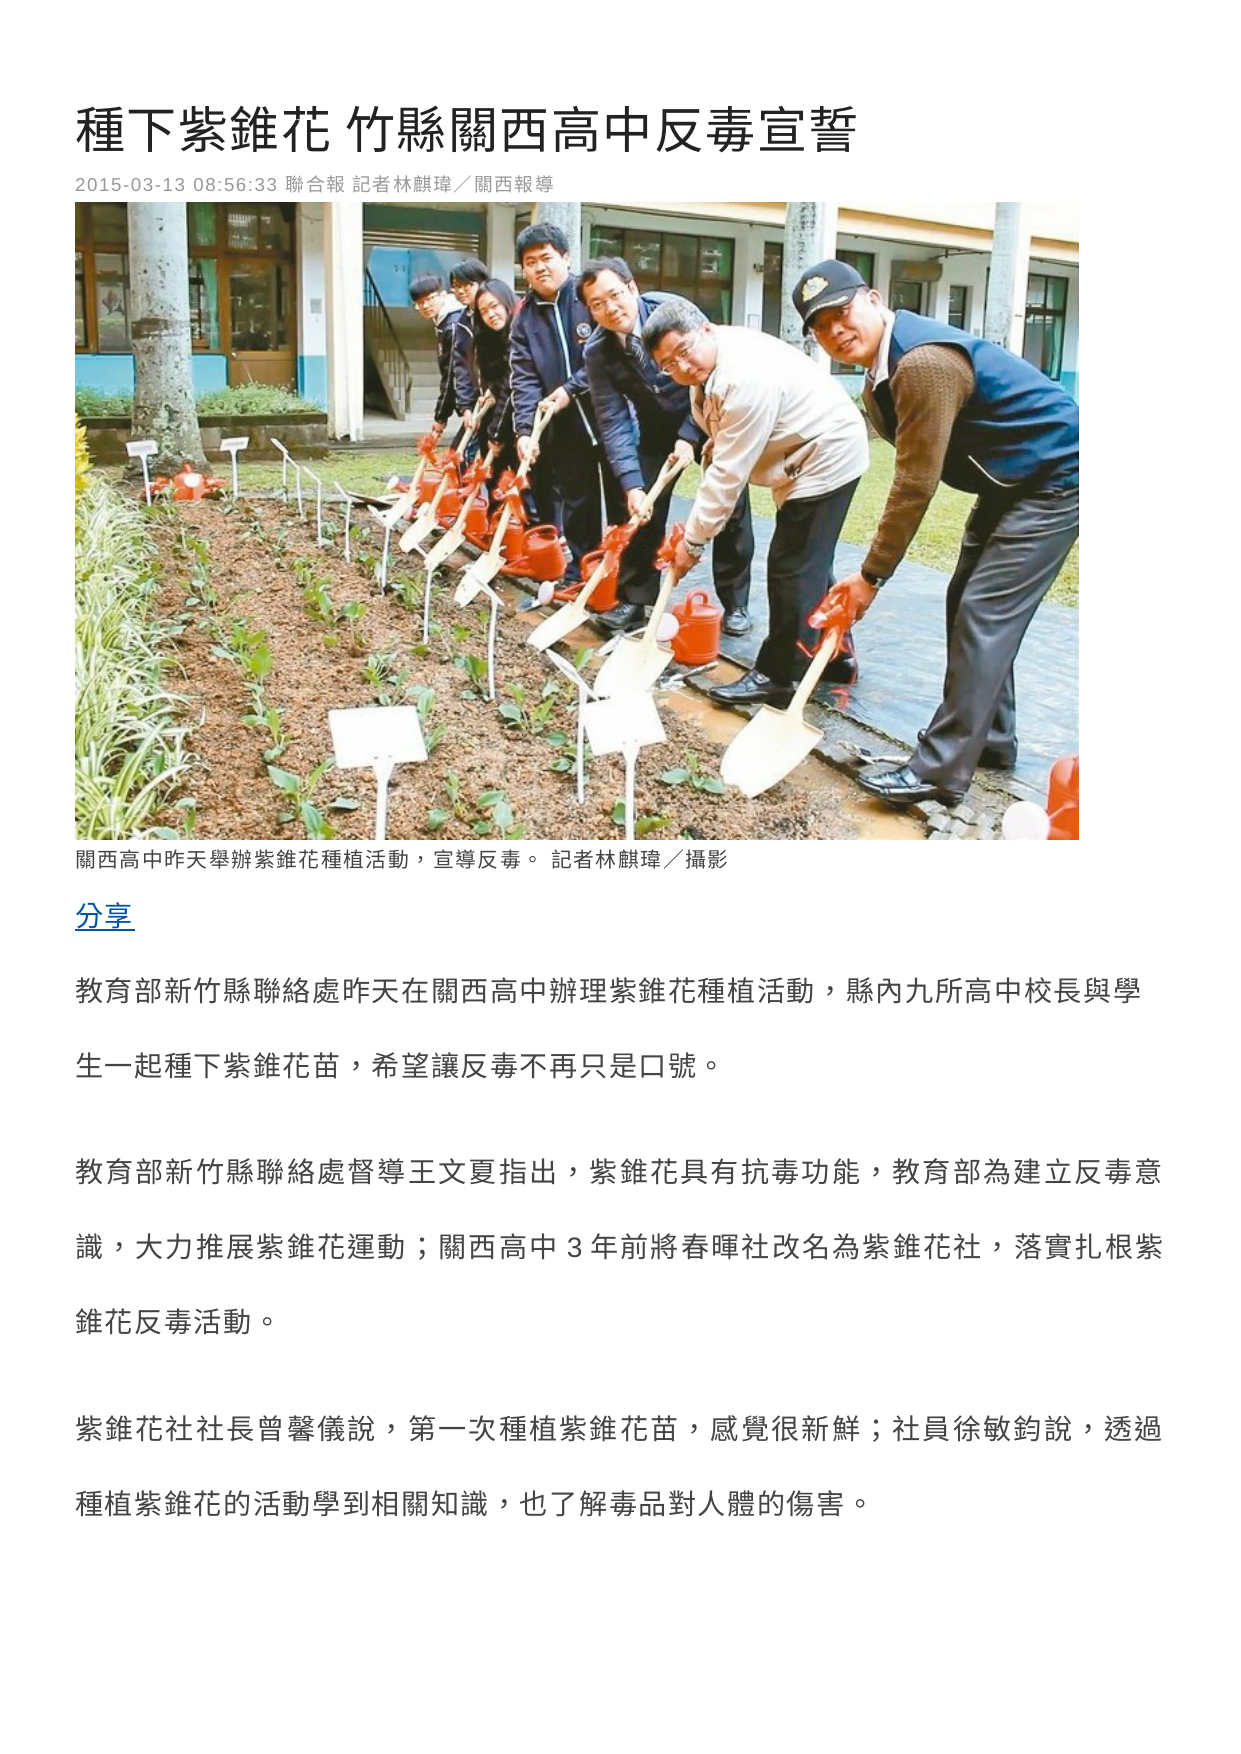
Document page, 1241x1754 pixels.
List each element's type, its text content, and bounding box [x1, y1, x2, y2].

text 關西高中昨天舉辦紫錐花種植活動，宣導反毒。 記者林麒瑋／攝影 [75, 839, 1165, 877]
text 紫錐花社社長曾馨儀說，第一次種植紫錐花苗，感覺很新鮮；社員徐敏鈞說，透過種植紫錐花的活動學到相關知識，也了解毒品對人體的傷害。 [75, 1389, 1165, 1539]
text 2015-03-13 08:56:33 聯合報 記者林麒瑋／關西報導 [75, 164, 1134, 202]
picture [75, 202, 1079, 840]
text 種下紫錐花 竹縣關西高中反毒宣誓 [75, 89, 1165, 164]
text 教育部新竹縣聯絡處昨天在關西高中辦理紫錐花種植活動，縣內九所高中校長與學生一起種下紫錐花苗，希望讓反毒不再只是口號。 [75, 952, 1165, 1102]
text 教育部新竹縣聯絡處督導王文夏指出，紫錐花具有抗毒功能，教育部為建立反毒意識，大力推展紫錐花運動；關西高中3年前將春暉社改名為紫錐花社，落實扎根紫錐花反毒活動。 [75, 1133, 1165, 1358]
text 分享 [75, 877, 1165, 952]
